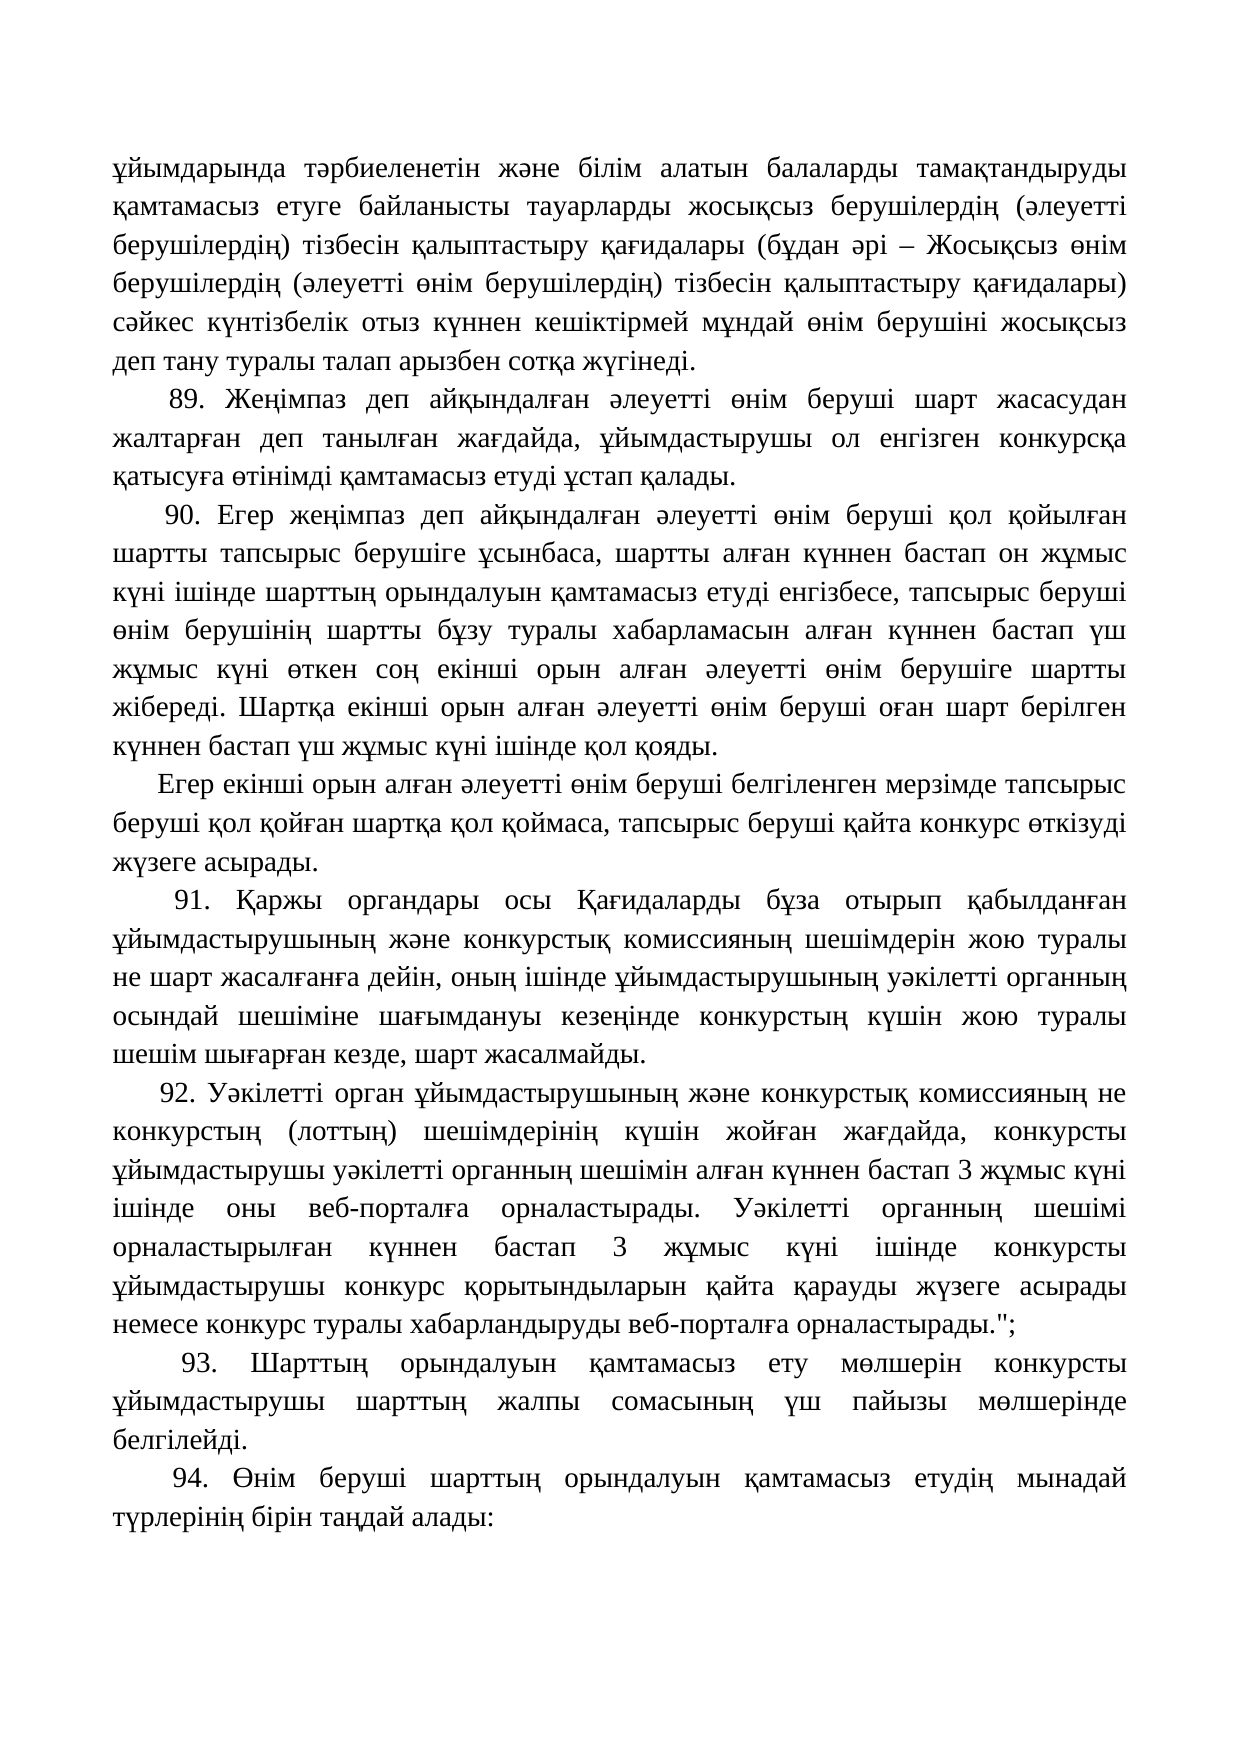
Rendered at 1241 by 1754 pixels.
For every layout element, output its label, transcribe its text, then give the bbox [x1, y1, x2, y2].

text Егер екінші орын алған әлеуетті өнім беруші белгіленген мерзімде тапсырыс беруші қол қойған шартқа қол қоймаса, тапсырыс беруші қайта конкурс өткізуді жүзеге асырады. [112, 767, 1128, 877]
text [112, 150, 1128, 376]
text 89. Жеңімпаз деп айқындалған әлеуетті өнім беруші шарт жасасудан жалтарған деп танылған жағдайда, ұйымдастырушы ол енгізген конкурсқа қатысуға өтінімді қамтамасыз етуді ұстап қалады. [112, 381, 1128, 492]
text 93. Шарттың орындалуын қамтамасыз ету мөлшерін конкурсты ұйымдастырушы шарттың жалпы сомасының үш пайызы мөлшерінде белгілейді. [112, 1345, 1128, 1455]
text 90. Егер жеңімпаз деп айқындалған әлеуетті өнім беруші қол қойылған шартты тапсырыс берушіге ұсынбаса, шартты алған күннен бастап он жұмыс күні ішінде шарттың орындалуын қамтамасыз етуді енгізбесе, тапсырыс беруші өнім берушінің шартты бұзу туралы хабарламасын алған күннен бастап үш жұмыс күні өткен соң екінші орын алған әлеуетті өнім берушіге шартты жібереді. Шартқа екінші орын алған әлеуетті өнім беруші оған шарт берілген күннен бастап үш жұмыс күні ішінде қол қояды. [112, 497, 1128, 762]
text 92. Уәкілетті орган ұйымдастырушының және конкурстық комиссияның не конкурстың (лоттың) шешімдерінің күшін жойған жағдайда, конкурсты ұйымдастырушы уәкілетті органның шешімін алған күннен бастап 3 жұмыс күні ішінде оны веб-порталға орналастырады. Уәкілетті органның шешімі орналастырылған күннен бастап 3 жұмыс күні ішінде конкурсты ұйымдастырушы конкурс қорытындыларын қайта қарауды жүзеге асырады немесе конкурс туралы хабарландыруды веб-порталға орналастырады."; [112, 1075, 1128, 1340]
text 94. Өнім беруші шарттың орындалуын қамтамасыз етудің мынадай түрлерінің бірін таңдай алады: [112, 1460, 1128, 1532]
text 91. Қаржы органдары осы Қағидаларды бұза отырып қабылданған ұйымдастырушының және конкурстық комиссияның шешімдерін жою туралы не шарт жасалғанға дейін, оның ішінде ұйымдастырушының уәкілетті органның осындай шешіміне шағымдануы кезеңінде конкурстың күшін жою туралы шешім шығарған кезде, шарт жасалмайды. [112, 882, 1128, 1070]
